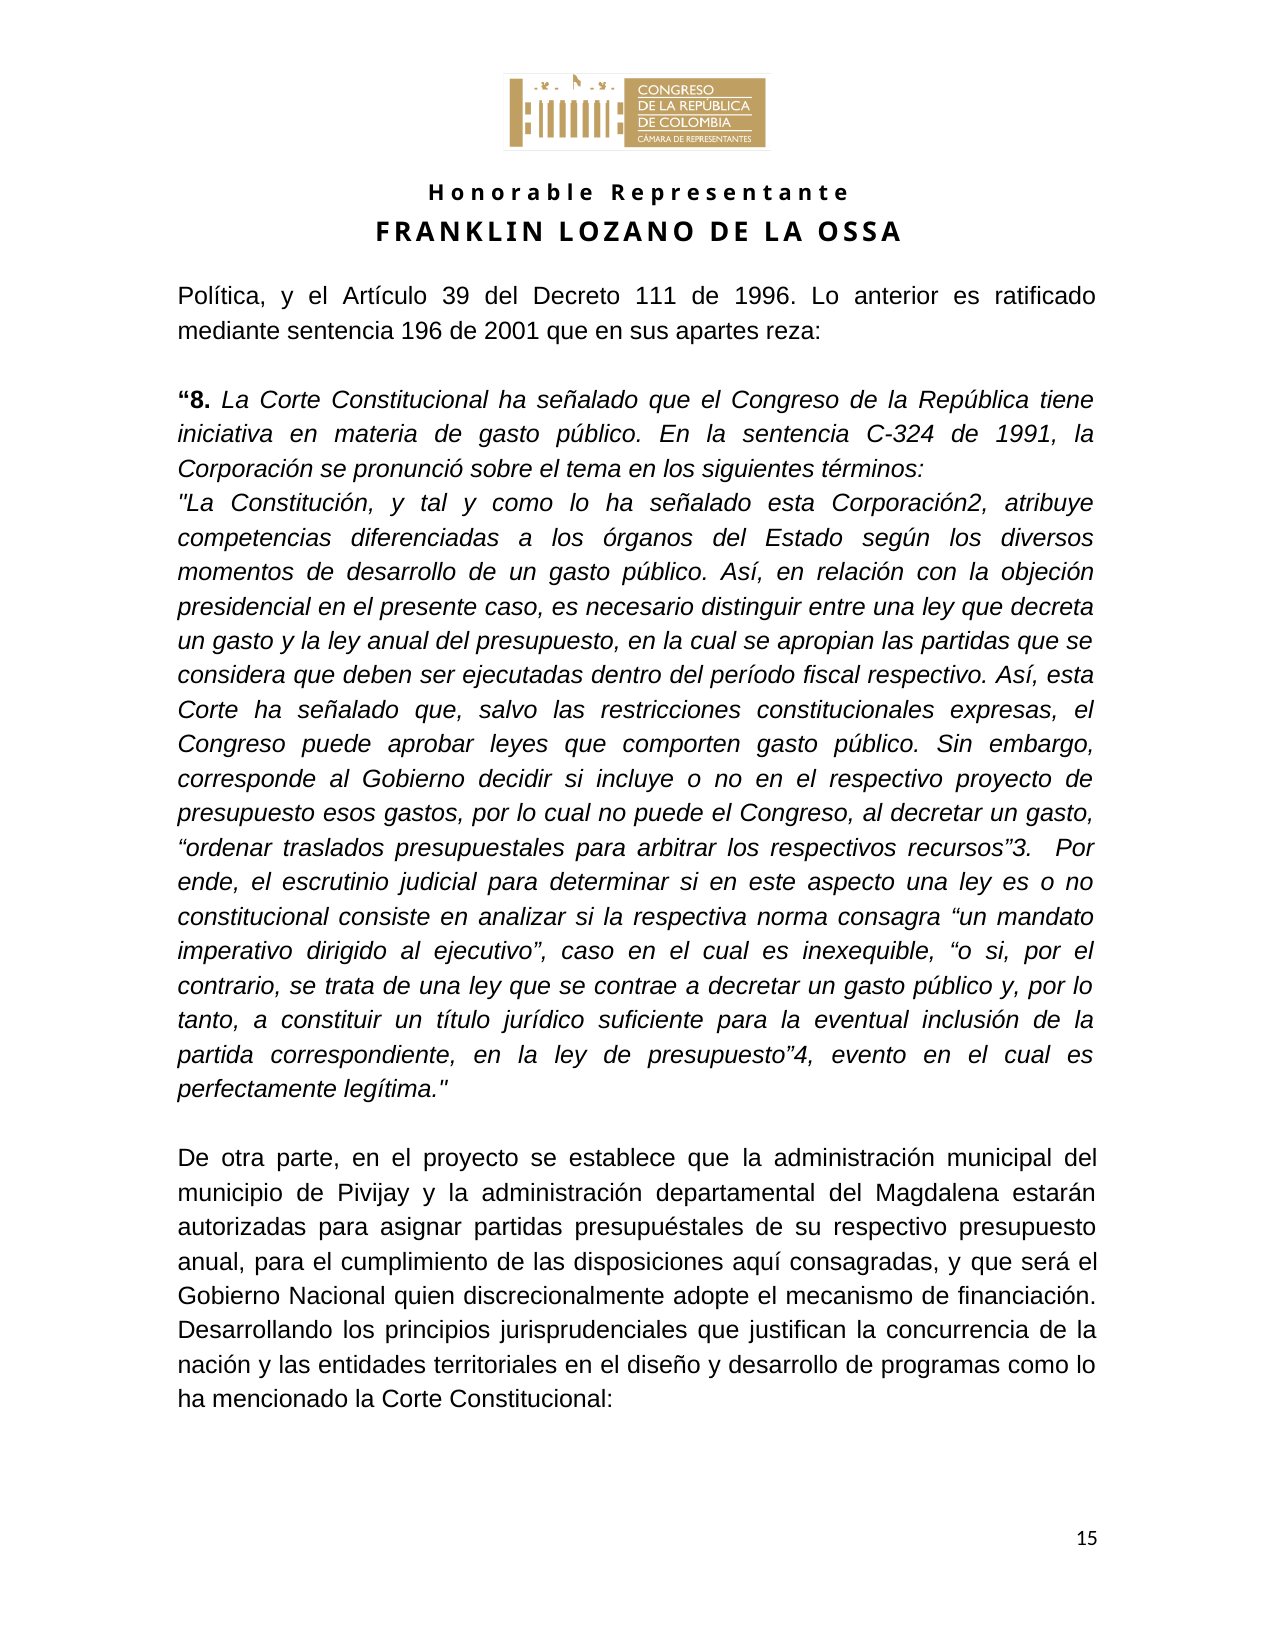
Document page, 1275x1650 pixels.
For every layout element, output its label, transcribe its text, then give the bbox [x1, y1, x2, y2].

text “8. La Corte Constitucional ha señalado que el Congreso de la República tiene iniciativa en materia de gasto público. En la sentencia C-324 de 1991, la Corporación se pronunció sobre el tema en los siguientes términos: [177, 384, 1098, 482]
text De otra parte, en el proyecto se establece que la administración municipal del municipio de Pivijay y la administración departamental del Magdalena estarán autorizadas para asignar partidas presupuéstales de su respectivo presupuesto anual, para el cumplimiento de las disposiciones aquí consagradas, y que será el Gobierno Nacional quien discrecionalmente adopte el mecanismo de financiación. Desarrollando los principios jurisprudenciales que justifican la concurrencia de la nación y las entidades territoriales en el diseño y desarrollo de programas como lo ha mencionado la Corte Constitucional: [177, 1143, 1098, 1413]
text "La Constitución, y tal y como lo ha señalado esta Corporación2, atribuye competencias diferenciadas a los órganos del Estado según los diversos momentos de desarrollo de un gasto público. Así, en relación con la objeción presidencial en el presente caso, es necesario distinguir entre una ley que decreta un gasto y la ley anual del presupuesto, en la cual se apropian las partidas que se considera que deben ser ejecutadas dentro del período fiscal respectivo. Así, esta Corte ha señalado que, salvo las restricciones constitucionales expresas, el Congreso puede aprobar leyes que comporten gasto público. Sin embargo, corresponde al Gobierno decidir si incluye o no en el respectivo proyecto de presupuesto esos gastos, por lo cual no puede el Congreso, al decretar un gasto, “ordenar traslados presupuestales para arbitrar los respectivos recursos”3. Por ende, el escrutinio judicial para determinar si en este aspecto una ley es o no constitucional consiste en analizar si la respectiva norma consagra “un mandato imperativo dirigido al ejecutivo”, caso en el cual es inexequible, “o si, por el contrario, se trata de una ley que se contrae a decretar un gasto público y, por lo tanto, a constituir un título jurídico suficiente para la eventual inclusión de la partida correspondiente, en la ley de presupuesto”4, evento en el cual es perfectamente legítima." [177, 488, 1098, 1103]
picture [503, 73, 772, 151]
